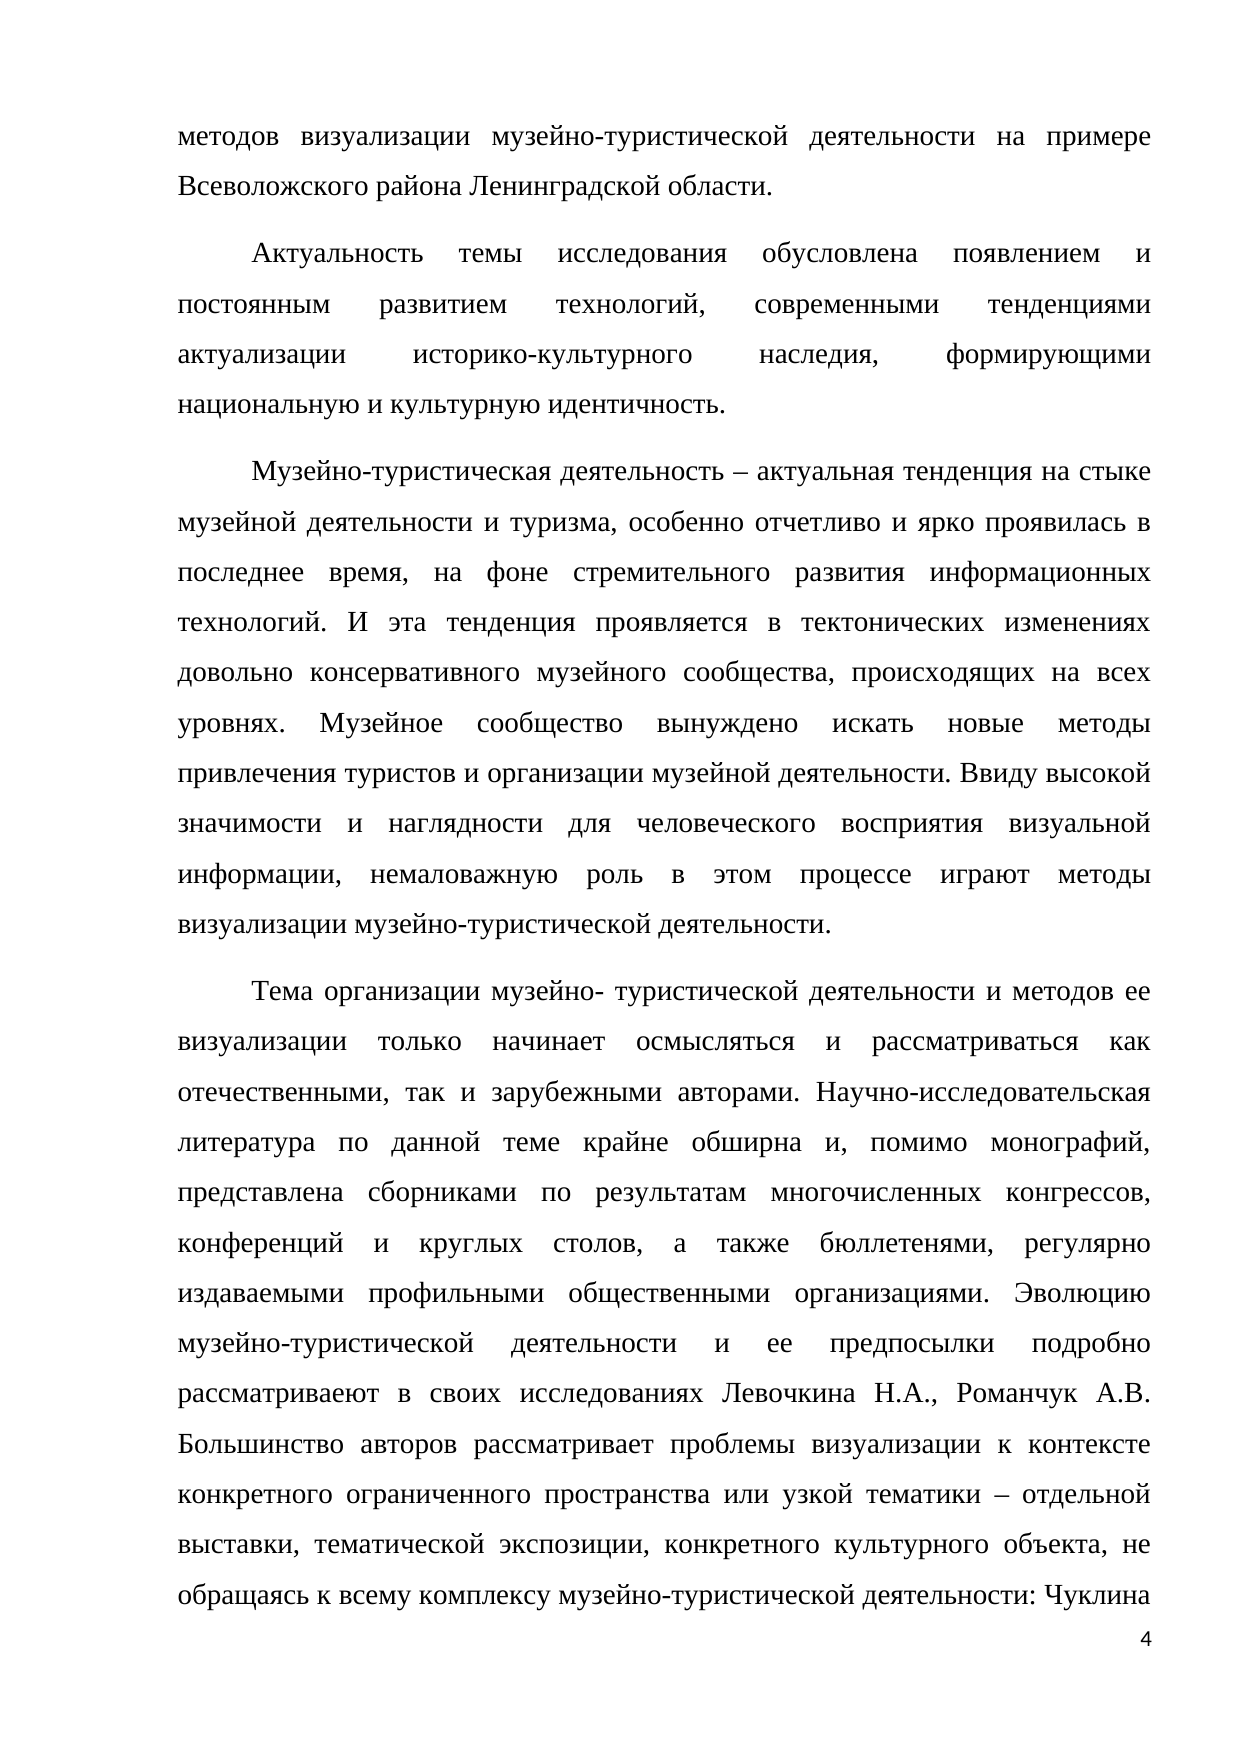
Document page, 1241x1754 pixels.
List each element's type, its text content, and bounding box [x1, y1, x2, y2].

text Актуальность темы исследования обусловлена появлением и постоянным развитием технологий, современными тенденциями актуализации историко-культурного наследия, формирующими национальную и культурную идентичность. [177, 235, 1152, 420]
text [177, 118, 1152, 202]
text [177, 973, 1152, 1610]
text Музейно-туристическая деятельность – актуальная тенденция на стыке музейной деятельности и туризма, особенно отчетливо и ярко проявилась в последнее время, на фоне стремительного развития информационных технологий. И эта тенденция проявляется в тектонических изменениях довольно консервативного музейного сообщества, происходящих на всех уровнях. Музейное сообщество вынуждено искать новые методы привлечения туристов и организации музейной деятельности. Ввиду высокой значимости и наглядности для человеческого восприятия визуальной информации, немаловажную роль в этом процессе играют методы визуализации музейно-туристической деятельности. [177, 453, 1152, 940]
